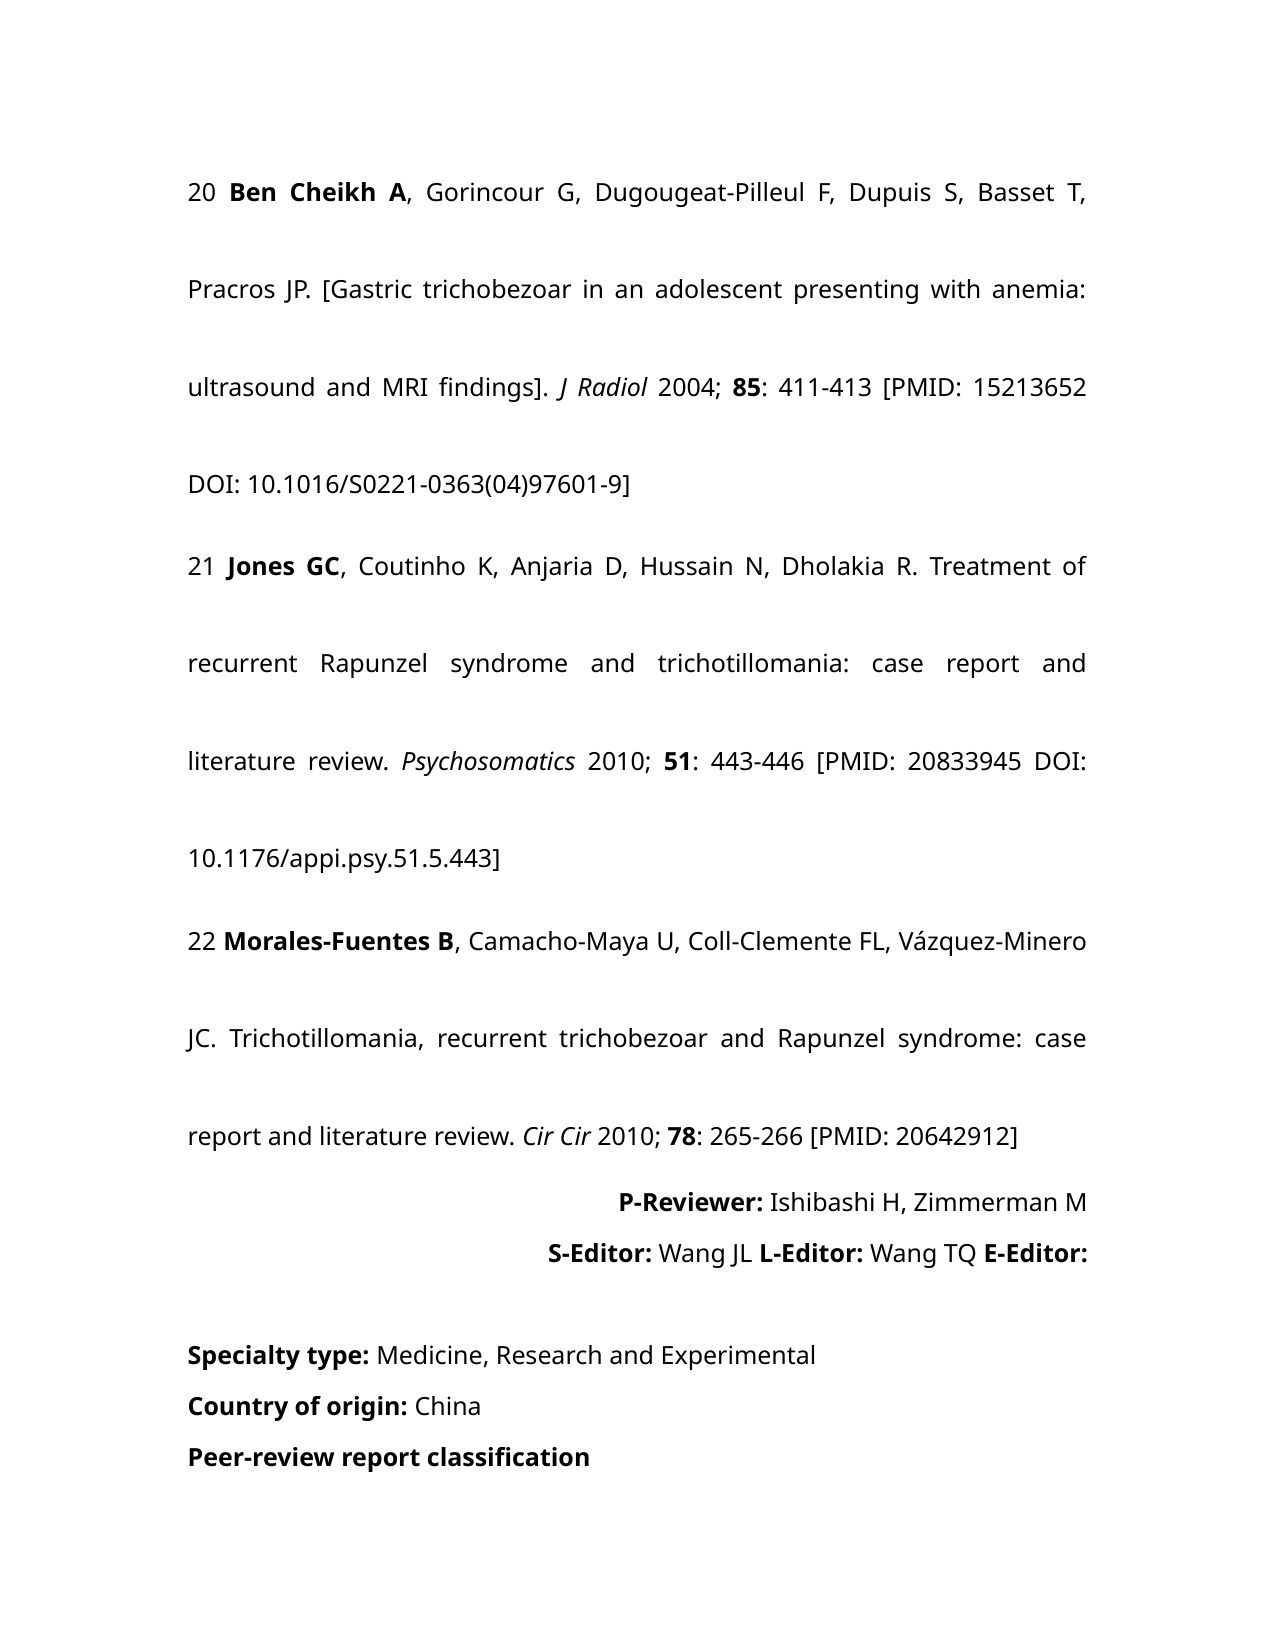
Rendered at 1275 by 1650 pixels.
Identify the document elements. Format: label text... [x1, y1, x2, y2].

text 21 Jones GC, Coutinho K, Anjaria D, Hussain N, Dholakia R. Treatment of recurrent Rapunzel syndrome and trichotillomania: case report and literature review. Psychosomatics 2010; 51: 443-446 [PMID: 20833945 DOI: 10.1176/appi.psy.51.5.443] [187, 533, 1087, 891]
text 22 Morales-Fuentes B, Camacho-Maya U, Coll-Clemente FL, Vázquez-Minero JC. Trichotillomania, recurrent trichobezoar and Rapunzel syndrome: case report and literature review. Cir Cir 2010; 78: 265-266 [PMID: 20642912] [187, 908, 1087, 1168]
text Specialty type: Medicine, Research and Experimental [187, 1338, 1087, 1372]
list P-Reviewer: Ishibashi H, Zimmerman M [187, 1185, 1087, 1219]
text Country of origin: China [187, 1389, 1087, 1423]
text 20 Ben Cheikh A, Gorincour G, Dugougeat-Pilleul F, Dupuis S, Basset T, Pracros JP. [Gastric trichobezoar in an adolescent presenting with anemia: ultrasound and MRI findings]. J Radiol 2004; 85: 411-413 [PMID: 15213652 DOI: 10.1016/S0221-0363(04)97601-9] [187, 159, 1087, 516]
text Peer-review report classification [187, 1440, 1087, 1474]
list S-Editor: Wang JL L-Editor: Wang TQ E-Editor: [187, 1236, 1087, 1270]
